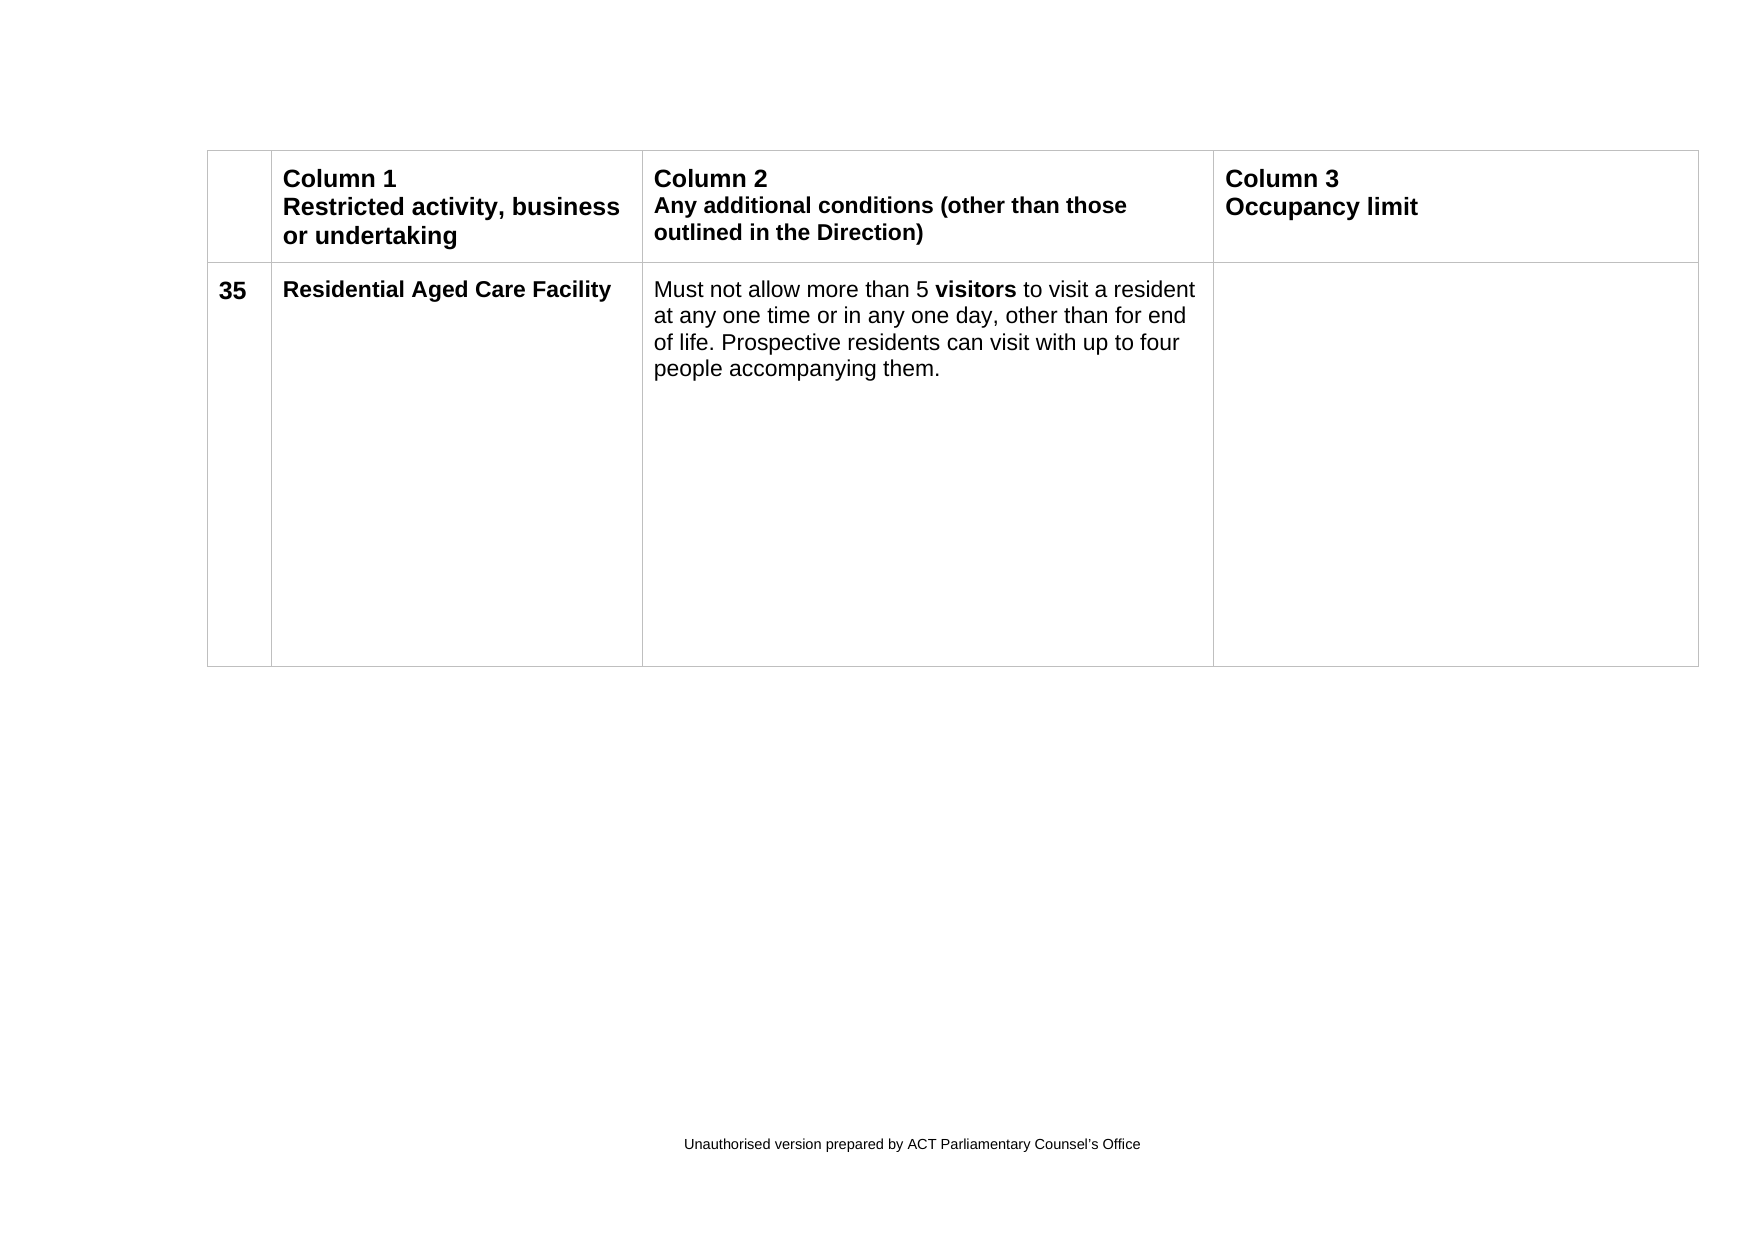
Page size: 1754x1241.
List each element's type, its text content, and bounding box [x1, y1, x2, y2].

table_cell [1214, 263, 1698, 666]
table_header Column 1 Restricted activity, business or undertaking [272, 151, 642, 262]
table_cell Must not allow more than 5 visitors to visit a resident at any one time or in any one day, other than for end of life. Prospective residents can visit with up to four people accompanying them. [643, 263, 1213, 666]
table_header [208, 151, 271, 262]
table_header Column 3 Occupancy limit [1214, 151, 1698, 262]
table_header Column 2 Any additional conditions (other than those outlined in the Direction) [643, 151, 1213, 262]
table_cell Residential Aged Care Facility [272, 263, 642, 666]
table_cell [208, 263, 271, 666]
